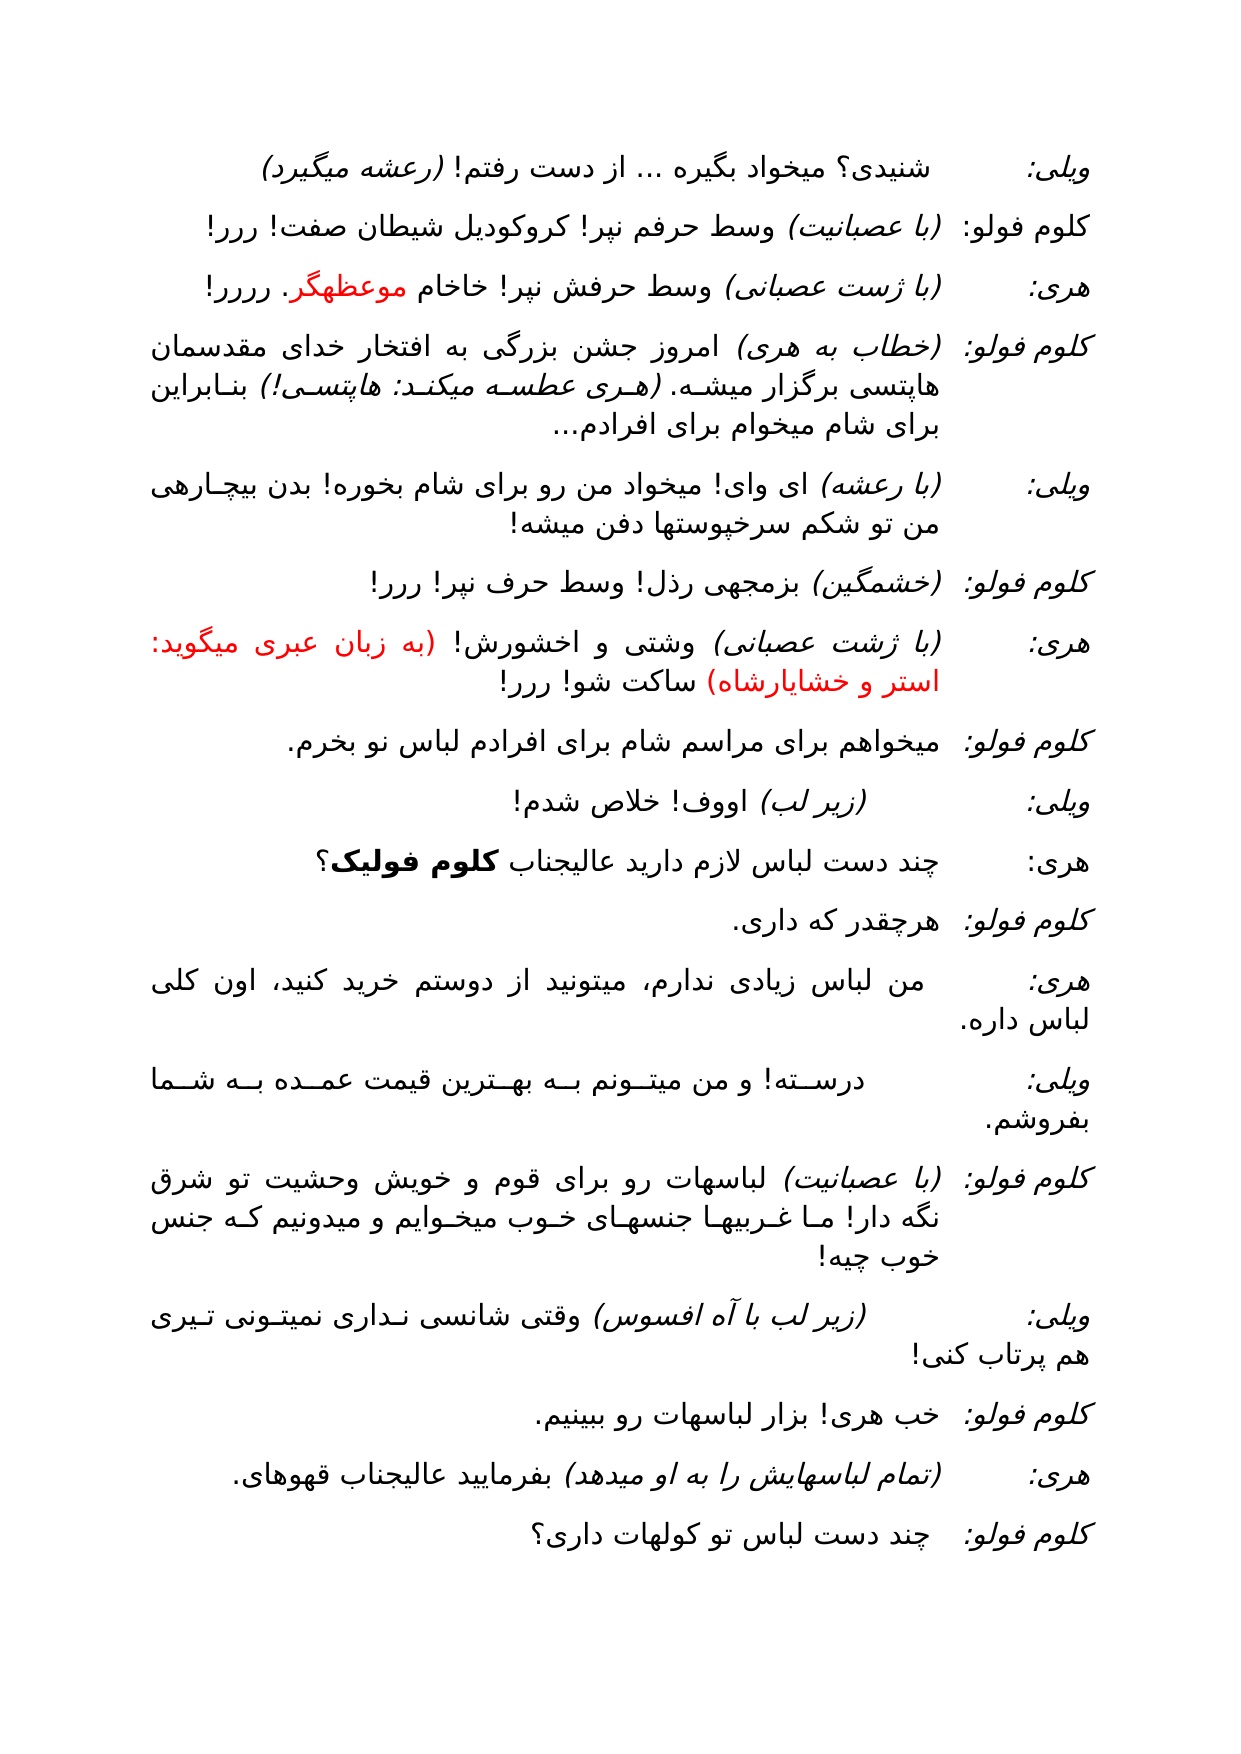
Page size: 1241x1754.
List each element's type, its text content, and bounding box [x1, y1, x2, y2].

text هری: چند دست لباس لازم دارید عالیجناب کلوم فولیک؟ [150, 844, 1090, 878]
text ویلی: شنیدی؟ میخواد بگیره ... از دست رفتم! (رعشه میگیرد) [150, 150, 1090, 184]
text کلوم فولو: (با عصبانیت) وسط حرفم نپر! کروکودیل شیطان صفت! ررر! [150, 210, 1090, 244]
text ویلی: (با رعشه) ای وای! میخواد من رو برای شام بخوره! بدن بیچارهی من تو شکم سرخپوستها دفن میشه! [150, 467, 1090, 540]
text کلوم فولو: میخواهم برای مراسم شام برای افرادم لباس نو بخرم. [150, 724, 1090, 758]
text ویلی: (زیر لب) اووف! خلاص شدم! [150, 784, 1090, 818]
text کلوم فولو: چند دست لباس تو کولهات داری؟ [150, 1517, 1090, 1551]
text ویلی: (زیر لب با آه افسوس) وقتی شانسی نداری نمیتونی تیری هم پرتاب کنی! [150, 1299, 1090, 1372]
text کلوم فولو: (خشمگین) بزمجهی رذل! وسط حرف نپر! ررر! [150, 566, 1090, 600]
text کلوم فولو: خب هری! بزار لباسهات رو ببینیم. [150, 1397, 1090, 1431]
text کلوم فولو: (خطاب به هری) امروز جشن بزرگی به افتخار خدای مقدسمان هاپتسی برگزار میشه. (هری عطسه میکند: هاپتسی!) بنابراین برای شام میخوام برای افرادم... [150, 329, 1090, 441]
text کلوم فولو: (با عصبانیت) لباسهات رو برای قوم و خویش وحشیت تو شرق نگه دار! ما غربیها جنسهای خوب میخوایم و میدونیم که جنس خوب چیه! [150, 1161, 1090, 1273]
text هری: (با ژست عصبانی) وسط حرفش نپر! خاخام موعظهگر. رررر! [150, 269, 1090, 303]
text ویلی: درسته! و من میتونم به بهترین قیمت عمده به شما بفروشم. [150, 1062, 1090, 1135]
text هری: (تمام لباسهایش را به او میدهد) بفرمایید عالیجناب قهوهای. [150, 1457, 1090, 1491]
text هری: من لباس زیادی ندارم، میتونید از دوستم خرید کنید، اون کلی لباس داره. [150, 963, 1090, 1036]
text کلوم فولو: هرچقدر که داری. [150, 904, 1090, 938]
text هری: (با ژشت عصبانی) وشتی و اخشورش! (به زبان عبری میگوید: استر و خشایارشاه) ساکت شو! ررر! [150, 626, 1090, 698]
